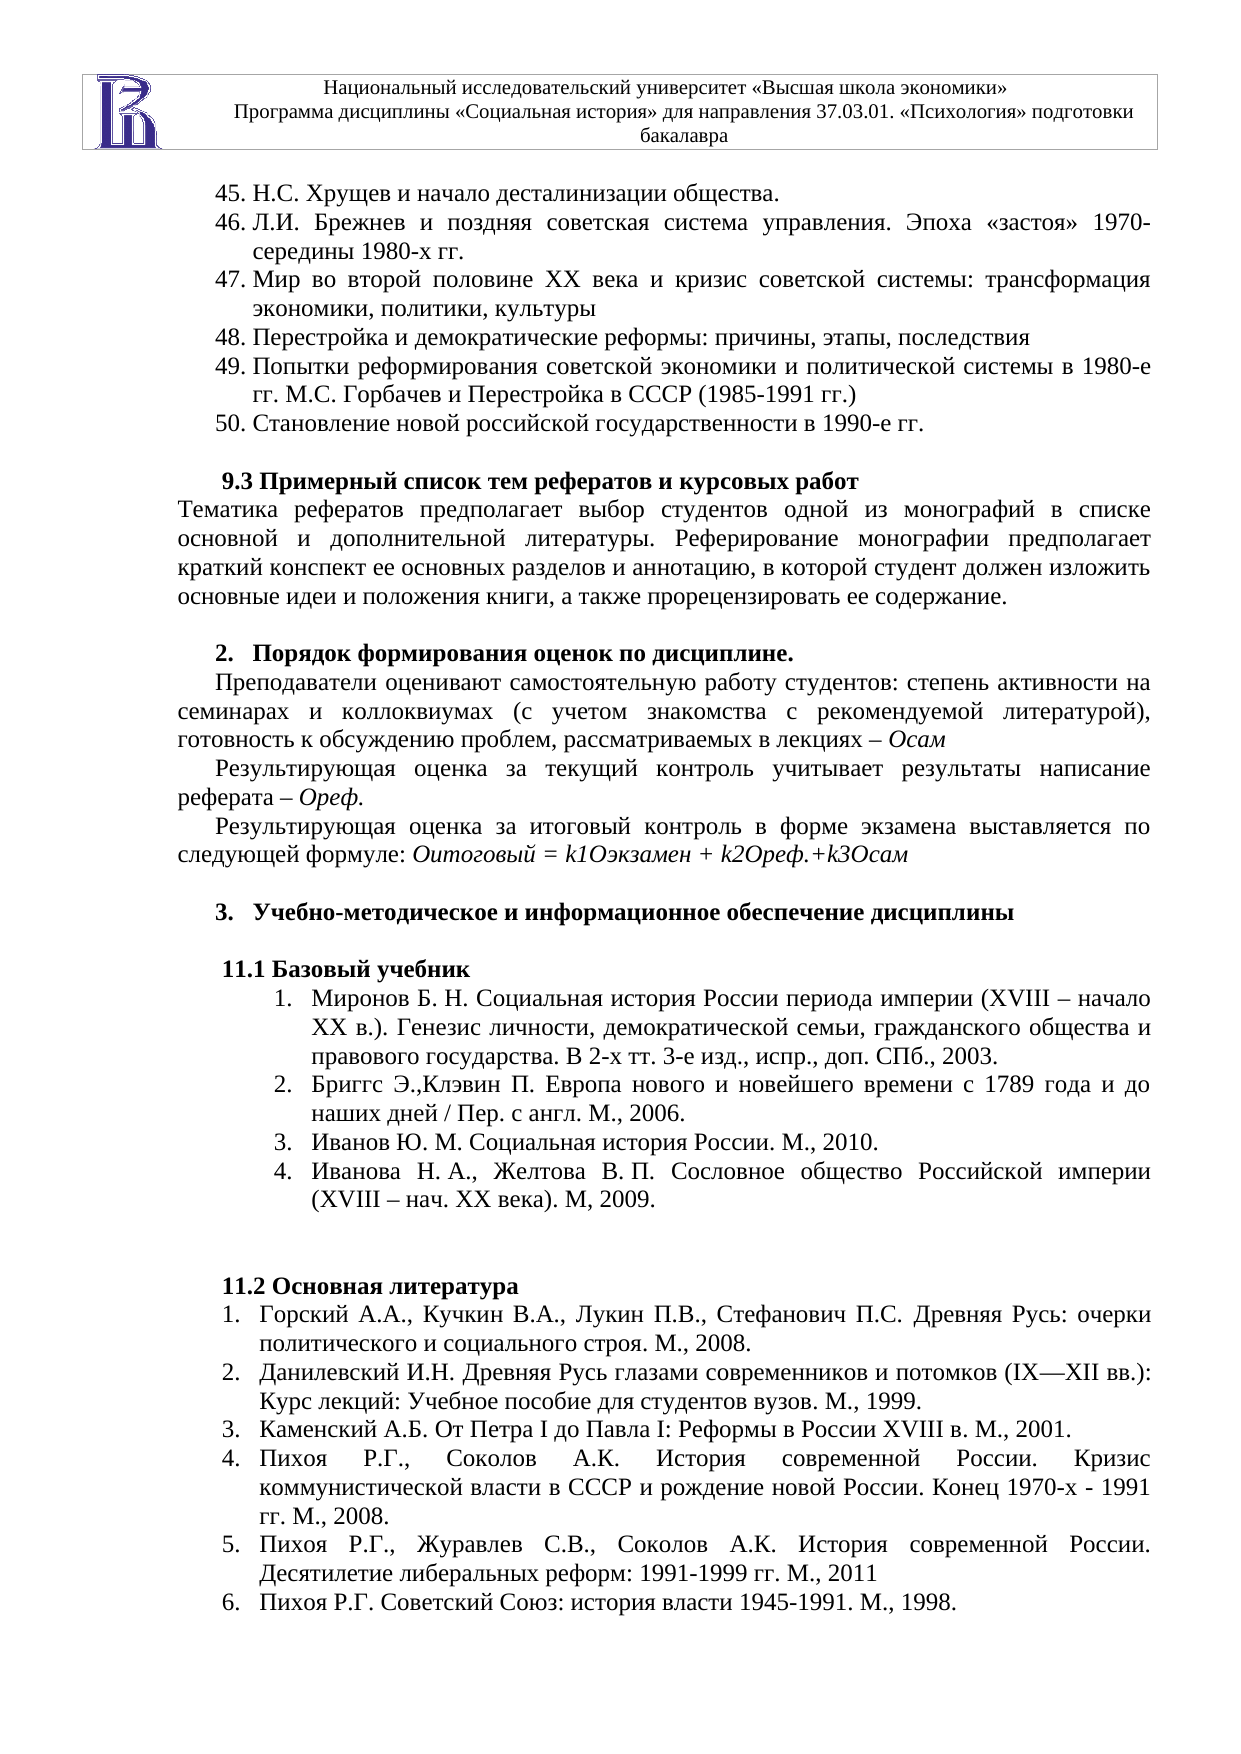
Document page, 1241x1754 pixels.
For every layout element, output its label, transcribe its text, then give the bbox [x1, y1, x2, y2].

list Порядок формирования оценок по дисциплине. [215, 638, 1152, 667]
list Иванов Ю. М. Социальная история России. М., 2010. [274, 1127, 1152, 1156]
list Данилевский И.Н. Древняя Русь глазами современников и потомков (IX—XII вв.): Курс лекций: Учебное пособие для студентов вузов. М., 1999. [222, 1357, 1152, 1414]
list Горский А.А., Кучкин В.А., Лукин П.В., Стефанович П.С. Древняя Русь: очерки политического и социального строя. М., 2008. [222, 1299, 1152, 1357]
text Преподаватели оценивают самостоятельную работу студентов: степень активности на семинарах и коллоквиумах (с учетом знакомства с рекомендуемой литературой), готовность к обсуждению проблем, рассматриваемых в лекциях – Осам [177, 667, 1152, 753]
list Пихоя Р.Г. Советский Союз: история власти 1945-1991. М., 1998. [222, 1587, 1152, 1616]
list Попытки реформирования советской экономики и политической системы в 1980-е гг. М.С. Горбачев и Перестройка в СССР (1985-1991 гг.) [215, 351, 1152, 408]
text 9.3 Примерный список тем рефератов и курсовых работ [177, 466, 1152, 494]
list Н.С. Хрущев и начало десталинизации общества. [215, 178, 1152, 207]
list Каменский А.Б. От Петра I до Павла I: Реформы в России XVIII в. М., 2001. [222, 1414, 1152, 1443]
text Тематика рефератов предполагает выбор студентов одной из монографий в списке основной и дополнительной литературы. Реферирование монографии предполагает краткий конспект ее основных разделов и аннотацию, в которой студент должен изложить основные идеи и положения книги, а также прорецензировать ее содержание. [177, 494, 1152, 609]
list Бриггс Э.,Клэвин П. Европа нового и новейшего времени с 1789 года и до наших дней / Пер. с англ. М., 2006. [274, 1069, 1152, 1127]
text 11.2 Основная литература [177, 1271, 1152, 1299]
list Пихоя Р.Г., Соколов А.К. История современной России. Кризис коммунистической власти в СССР и рождение новой России. Конец 1970-х - 1991 гг. М., 2008. [222, 1443, 1152, 1529]
list Учебно-методическое и информационное обеспечение дисциплины [215, 897, 1152, 926]
list Л.И. Брежнев и поздняя советская система управления. Эпоха «застоя» 1970-середины 1980-х гг. [215, 207, 1152, 264]
text Результирующая оценка за итоговый контроль в форме экзамена выставляется по следующей формуле: Оитоговый = k1Oэкзамен + k2Oреф.+k3Oсам [177, 811, 1152, 868]
picture [93, 74, 163, 149]
list Иванова Н. А., Желтова В. П. Сословное общество Российской империи (XVIII – нач. XX века). М, 2009. [274, 1156, 1152, 1213]
list Мир во второй половине XX века и кризис советской системы: трансформация экономики, политики, культуры [215, 264, 1152, 322]
text Результирующая оценка за текущий контроль учитывает результаты написание реферата – Ореф. [177, 753, 1152, 811]
list Миронов Б. Н. Социальная история России периода империи (XVIII – начало XX в.). Генезис личности, демократической семьи, гражданского общества и правового государства. В 2-х тт. 3-е изд., испр., доп. СПб., 2003. [274, 983, 1152, 1069]
text 11.1 Базовый учебник [222, 954, 1152, 983]
list Становление новой российской государственности в 1990-е гг. [215, 408, 1152, 437]
list Перестройка и демократические реформы: причины, этапы, последствия [215, 322, 1152, 351]
list Пихоя Р.Г., Журавлев С.В., Соколов А.К. История современной России. Десятилетие либеральных реформ: 1991-1999 гг. М., 2011 [222, 1529, 1152, 1587]
